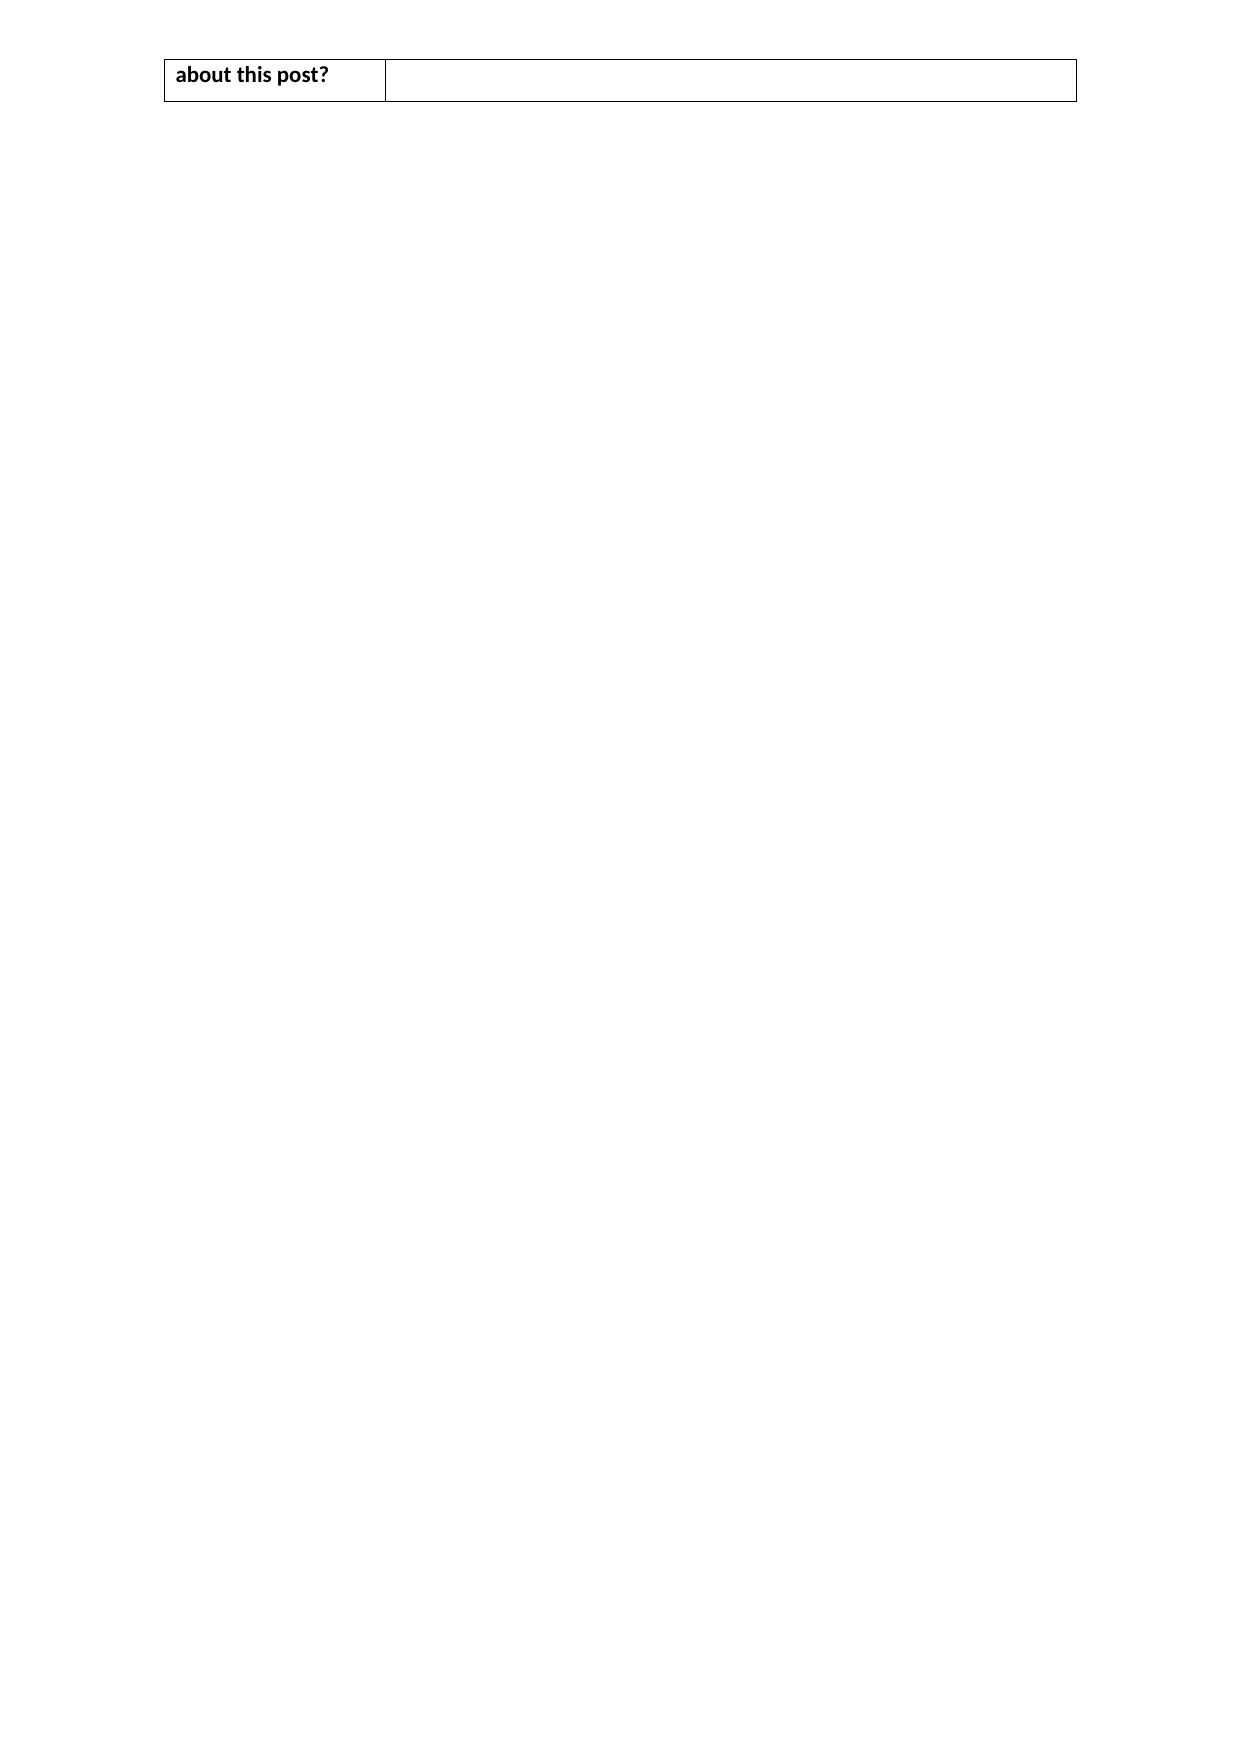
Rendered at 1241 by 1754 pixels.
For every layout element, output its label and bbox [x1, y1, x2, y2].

table_cell [386, 60, 1076, 101]
table_cell [165, 60, 385, 101]
